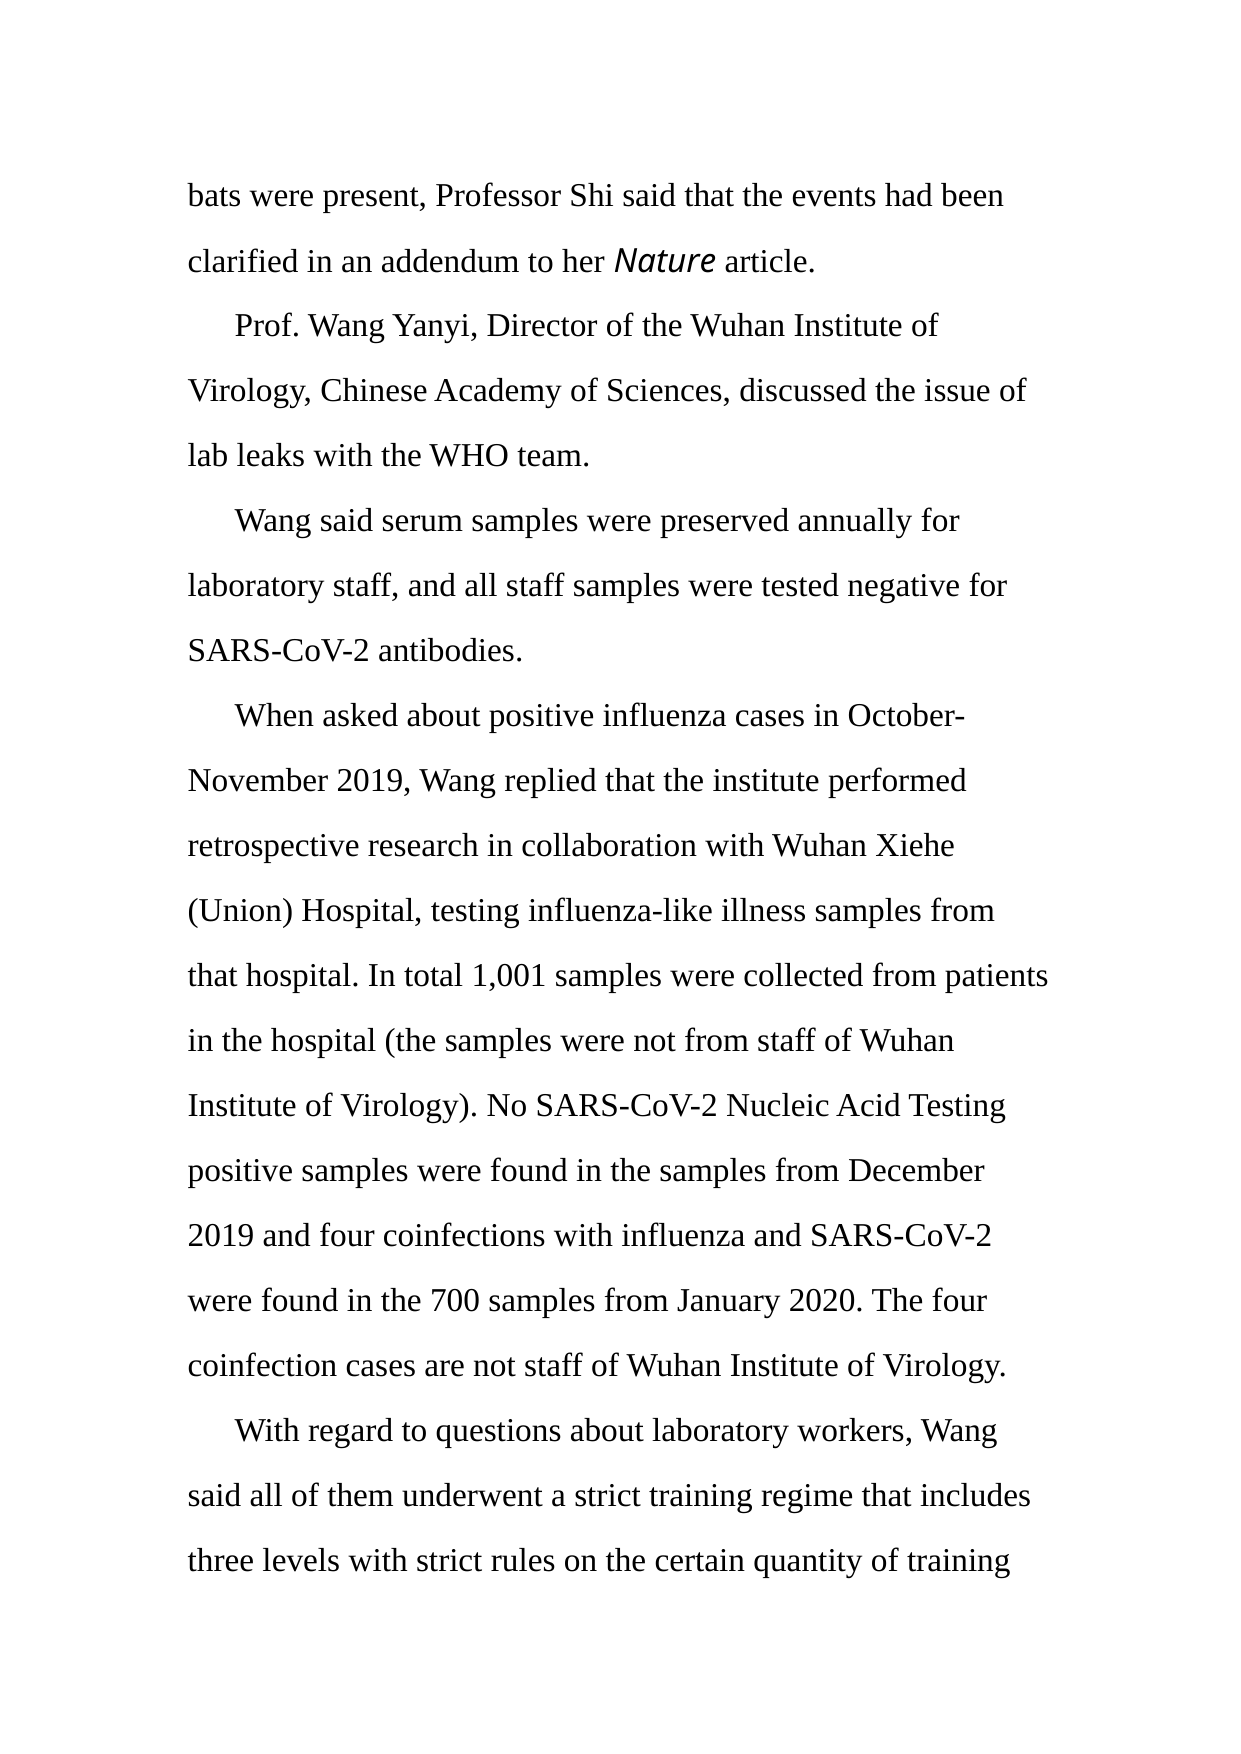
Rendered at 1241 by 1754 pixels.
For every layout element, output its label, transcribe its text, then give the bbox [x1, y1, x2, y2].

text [187, 162, 1053, 292]
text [187, 1397, 1053, 1592]
text Wang said serum samples were preserved annually for laboratory staff, and all staff samples were tested negative for SARS-CoV-2 antibodies. [187, 487, 1053, 682]
text When asked about positive influenza cases in October-November 2019, Wang replied that the institute performed retrospective research in collaboration with Wuhan Xiehe (Union) Hospital, testing influenza-like illness samples from that hospital. In total 1,001 samples were collected from patients in the hospital (the samples were not from staff of Wuhan Institute of Virology). No SARS-CoV-2 Nucleic Acid Testing positive samples were found in the samples from December 2019 and four coinfections with influenza and SARS-CoV-2 were found in the 700 samples from January 2020. The four coinfection cases are not staff of Wuhan Institute of Virology. [187, 682, 1053, 1397]
text Prof. Wang Yanyi, Director of the Wuhan Institute of Virology, Chinese Academy of Sciences, discussed the issue of lab leaks with the WHO team. [187, 292, 1053, 487]
